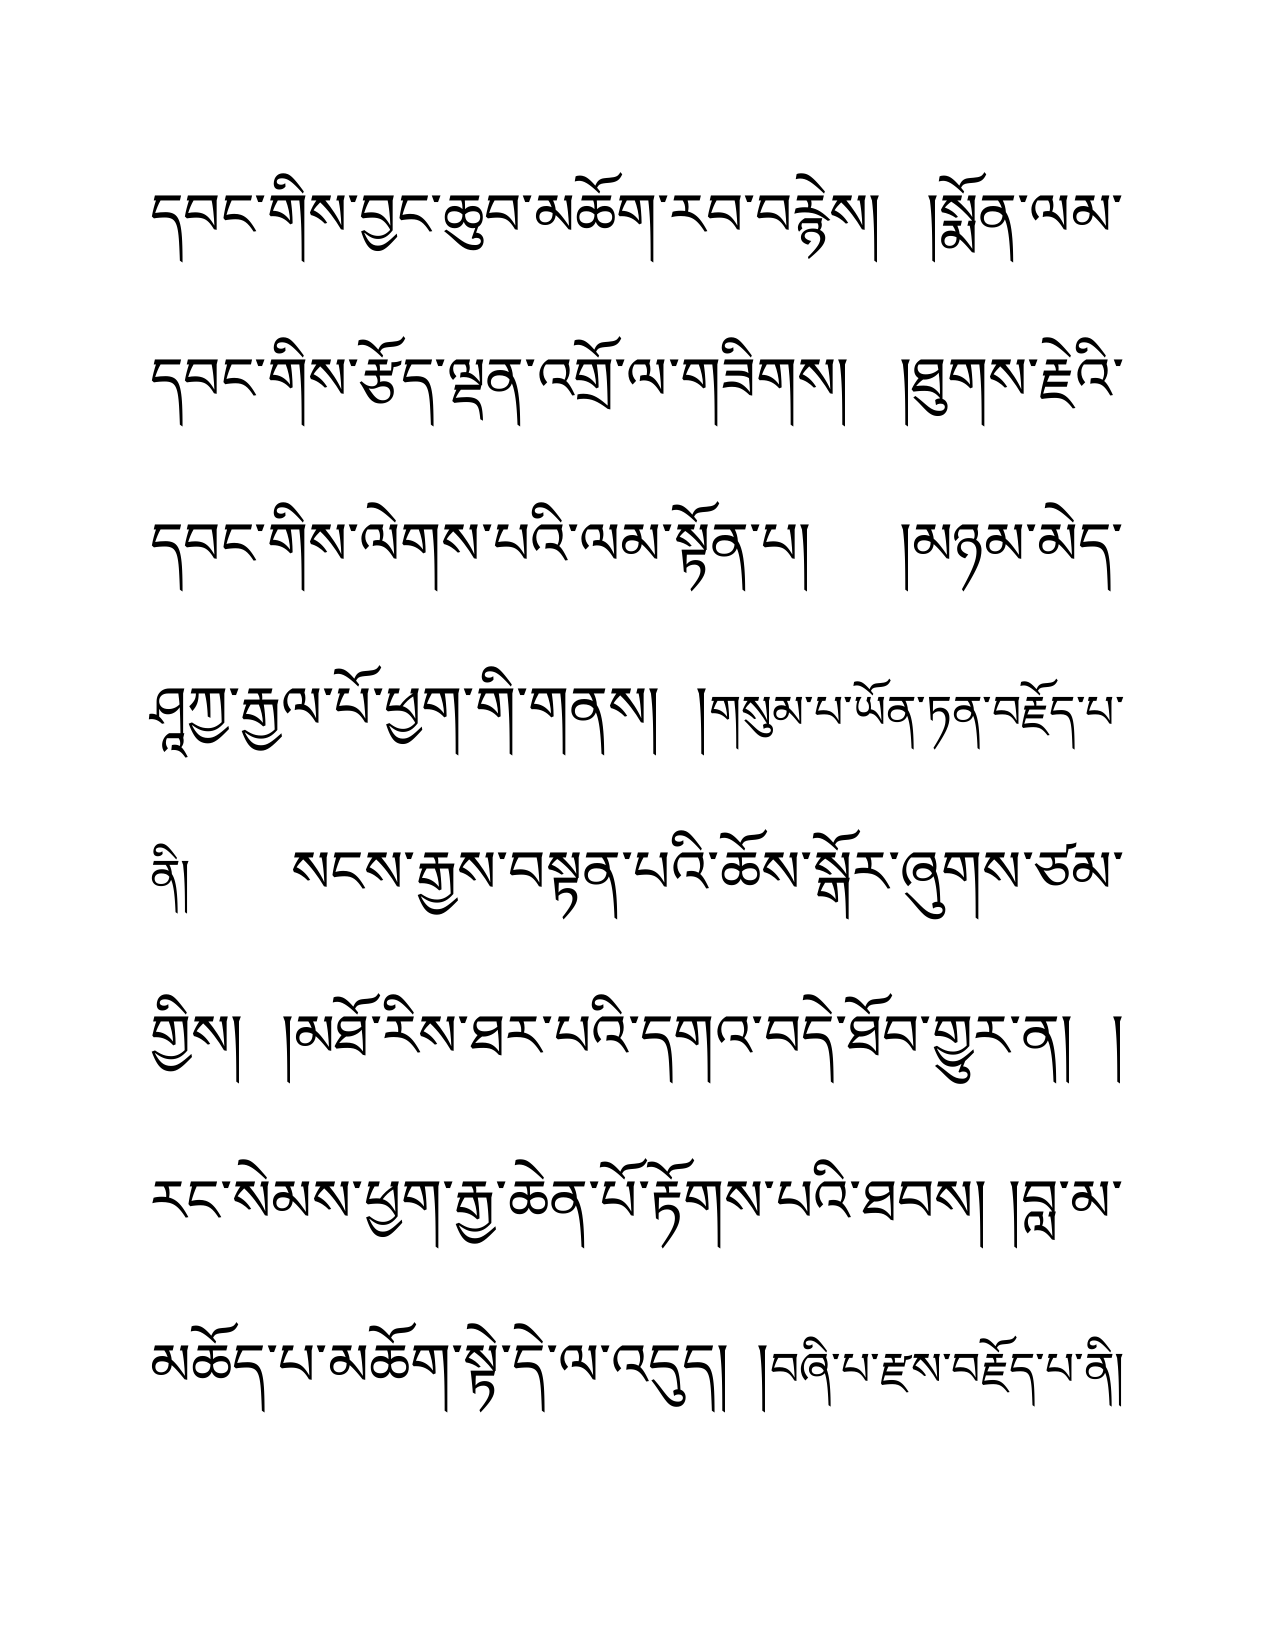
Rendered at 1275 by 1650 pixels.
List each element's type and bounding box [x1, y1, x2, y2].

text [150, 150, 1125, 1464]
